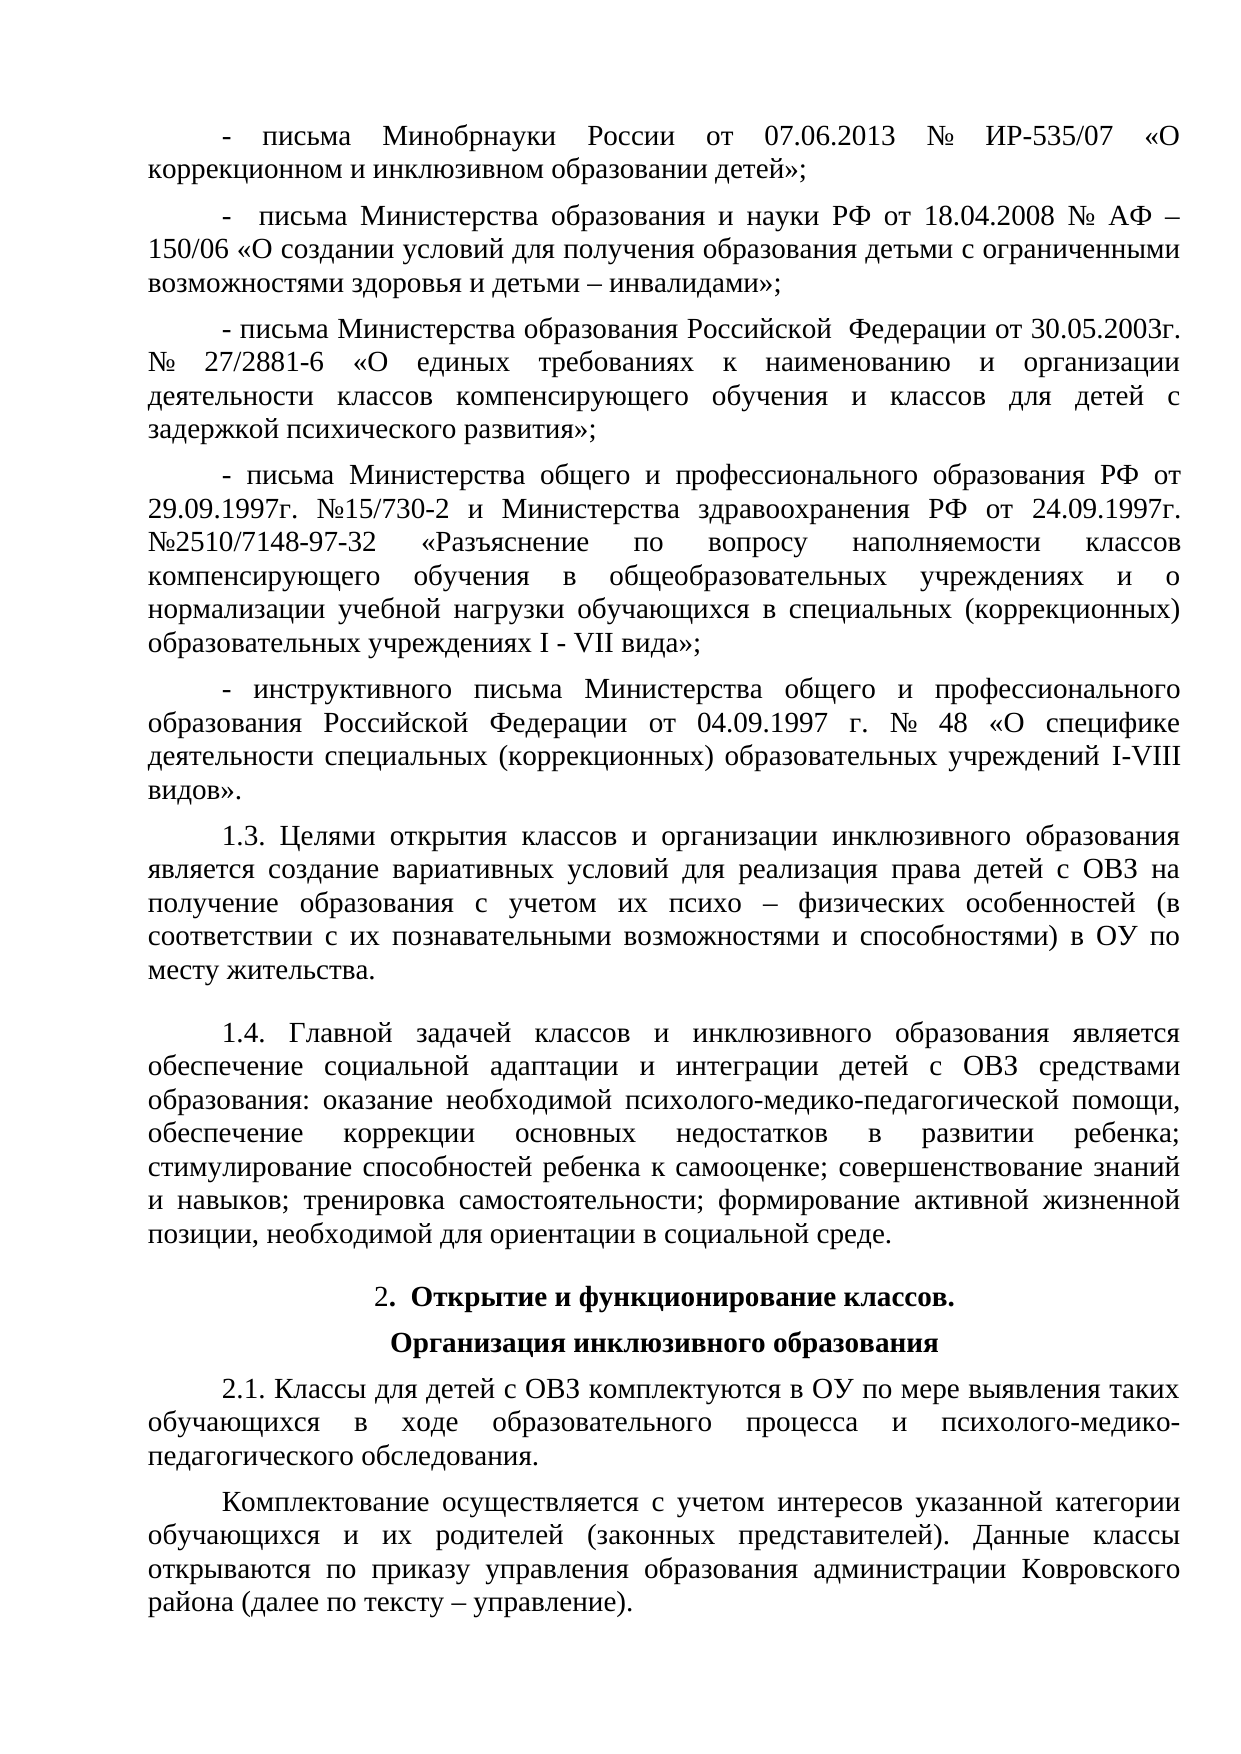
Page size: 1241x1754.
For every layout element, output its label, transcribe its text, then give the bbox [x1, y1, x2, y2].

text - письма Министерства общего и профессионального образования РФ от 29.09.1997г. №15/730-2 и Министерства здравоохранения РФ от 24.09.1997г. №2510/7148-97-32 «Разъяснение по вопросу наполняемости классов компенсирующего обучения в общеобразовательных учреждениях и о нормализации учебной нагрузки обучающихся в специальных (коррекционных) образовательных учреждениях I - VII вида»; [148, 457, 1181, 659]
text 1.4. Главной задачей классов и инклюзивного образования является обеспечение социальной адаптации и интеграции детей с ОВЗ средствами образования: оказание необходимой психолого-медико-педагогической помощи, обеспечение коррекции основных недостатков в развитии ребенка; стимулирование способностей ребенка к самооценке; совершенствование знаний и навыков; тренировка самостоятельности; формирование активной жизненной позиции, необходимой для ориентации в социальной среде. [148, 1015, 1181, 1249]
text - письма Министерства образования Российской Федерации от 30.05.2003г. № 27/2881-6 «О единых требованиях к наименованию и организации деятельности классов компенсирующего обучения и классов для детей с задержкой психического развития»; [148, 311, 1181, 445]
text - письма Минобрнауки России от 07.06.2013 № ИР-535/07 «О коррекционном и инклюзивном образовании детей»; [148, 118, 1181, 185]
text - письма Министерства образования и науки РФ от 18.04.2008 № АФ – 150/06 «О создании условий для получения образования детьми с ограниченными возможностями здоровья и детьми – инвалидами»; [148, 198, 1181, 298]
text 2.1. Классы для детей с ОВЗ комплектуются в ОУ по мере выявления таких обучающихся в ходе образовательного процесса и психолого-медико-педагогического обследования. [148, 1371, 1181, 1471]
text 1.3. Целями открытия классов и организации инклюзивного образования является создание вариативных условий для реализация права детей с ОВЗ на получение образования с учетом их психо – физических особенностей (в соответствии с их познавательными возможностями и способностями) в ОУ по месту жительства. [148, 818, 1181, 986]
text Организация инклюзивного образования [148, 1325, 1181, 1358]
text Комплектование осуществляется с учетом интересов указанной категории обучающихся и их родителей (законных представителей). Данные классы открываются по приказу управления образования администрации Ковровского района (далее по тексту – управление). [148, 1484, 1181, 1618]
text - инструктивного письма Министерства общего и профессионального образования Российской Федерации от 04.09.1997 г. № 48 «О специфике деятельности специальных (коррекционных) образовательных учреждений I-VIII видов». [148, 671, 1181, 805]
text 2. Открытие и функционирование классов. [148, 1279, 1181, 1312]
